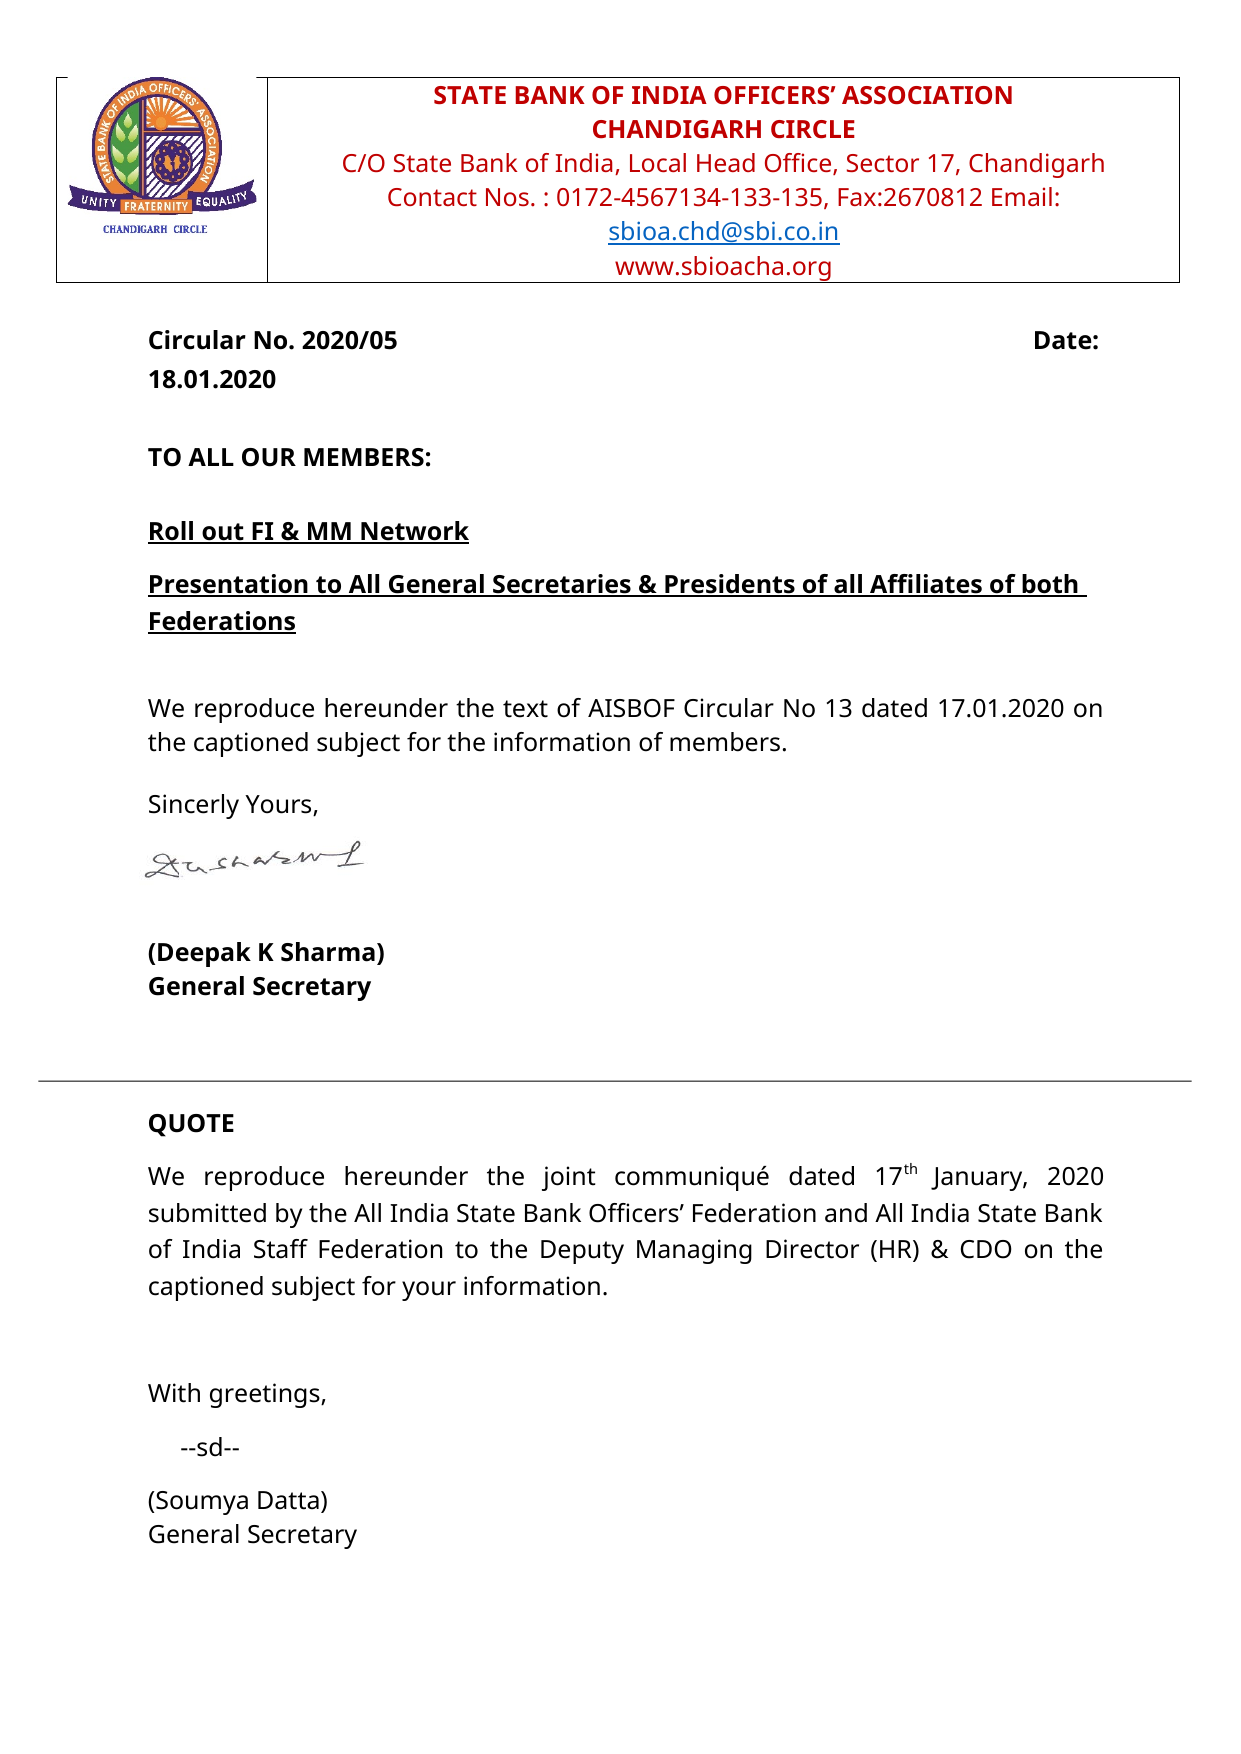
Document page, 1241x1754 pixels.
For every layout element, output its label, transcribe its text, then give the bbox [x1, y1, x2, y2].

text (Soumya Datta) [148, 1483, 1104, 1517]
text General Secretary [148, 1517, 1104, 1551]
text We reproduce hereunder the joint communiqué dated 17th January, 2020 submitted by the All India State Bank Officers’ Federation and All India State Bank of India Staff Federation to the Deputy Managing Director (HR) & CDO on the captioned subject for your information. [148, 1159, 1104, 1303]
picture [67, 77, 257, 241]
text With greetings, [148, 1376, 1104, 1410]
table_header [57, 78, 267, 282]
text (Deepak K Sharma) [148, 935, 1104, 969]
text QUOTE [147, 1105, 1104, 1139]
table_header STATE BANK OF INDIA OFFICERS’ ASSOCIATION CHANDIGARH CIRCLE C/O State Bank of India, Local Head Office, Sector 17, Chandigarh Contact Nos. : 0172-4567134-133-135, Fax:2670812 Email: sbioa.chd@sbi.co.in www.sbioacha.org [268, 78, 1179, 282]
picture [123, 836, 377, 902]
text TO ALL OUR MEMBERS: [148, 440, 1104, 474]
text Presentation to All General Secretaries & Presidents of all Affiliates of both Federations [148, 567, 1104, 637]
text Sincerly Yours, [148, 787, 1104, 821]
text General Secretary [148, 969, 1104, 1003]
text --sd-- [148, 1429, 1104, 1463]
text Roll out FI & MM Network [148, 513, 1104, 547]
text Circular No. 2020/05 Date: 18.01.2020 [148, 322, 1100, 396]
text We reproduce hereunder the text of AISBOF Circular No 13 dated 17.01.2020 on the captioned subject for the information of members. [148, 691, 1104, 759]
